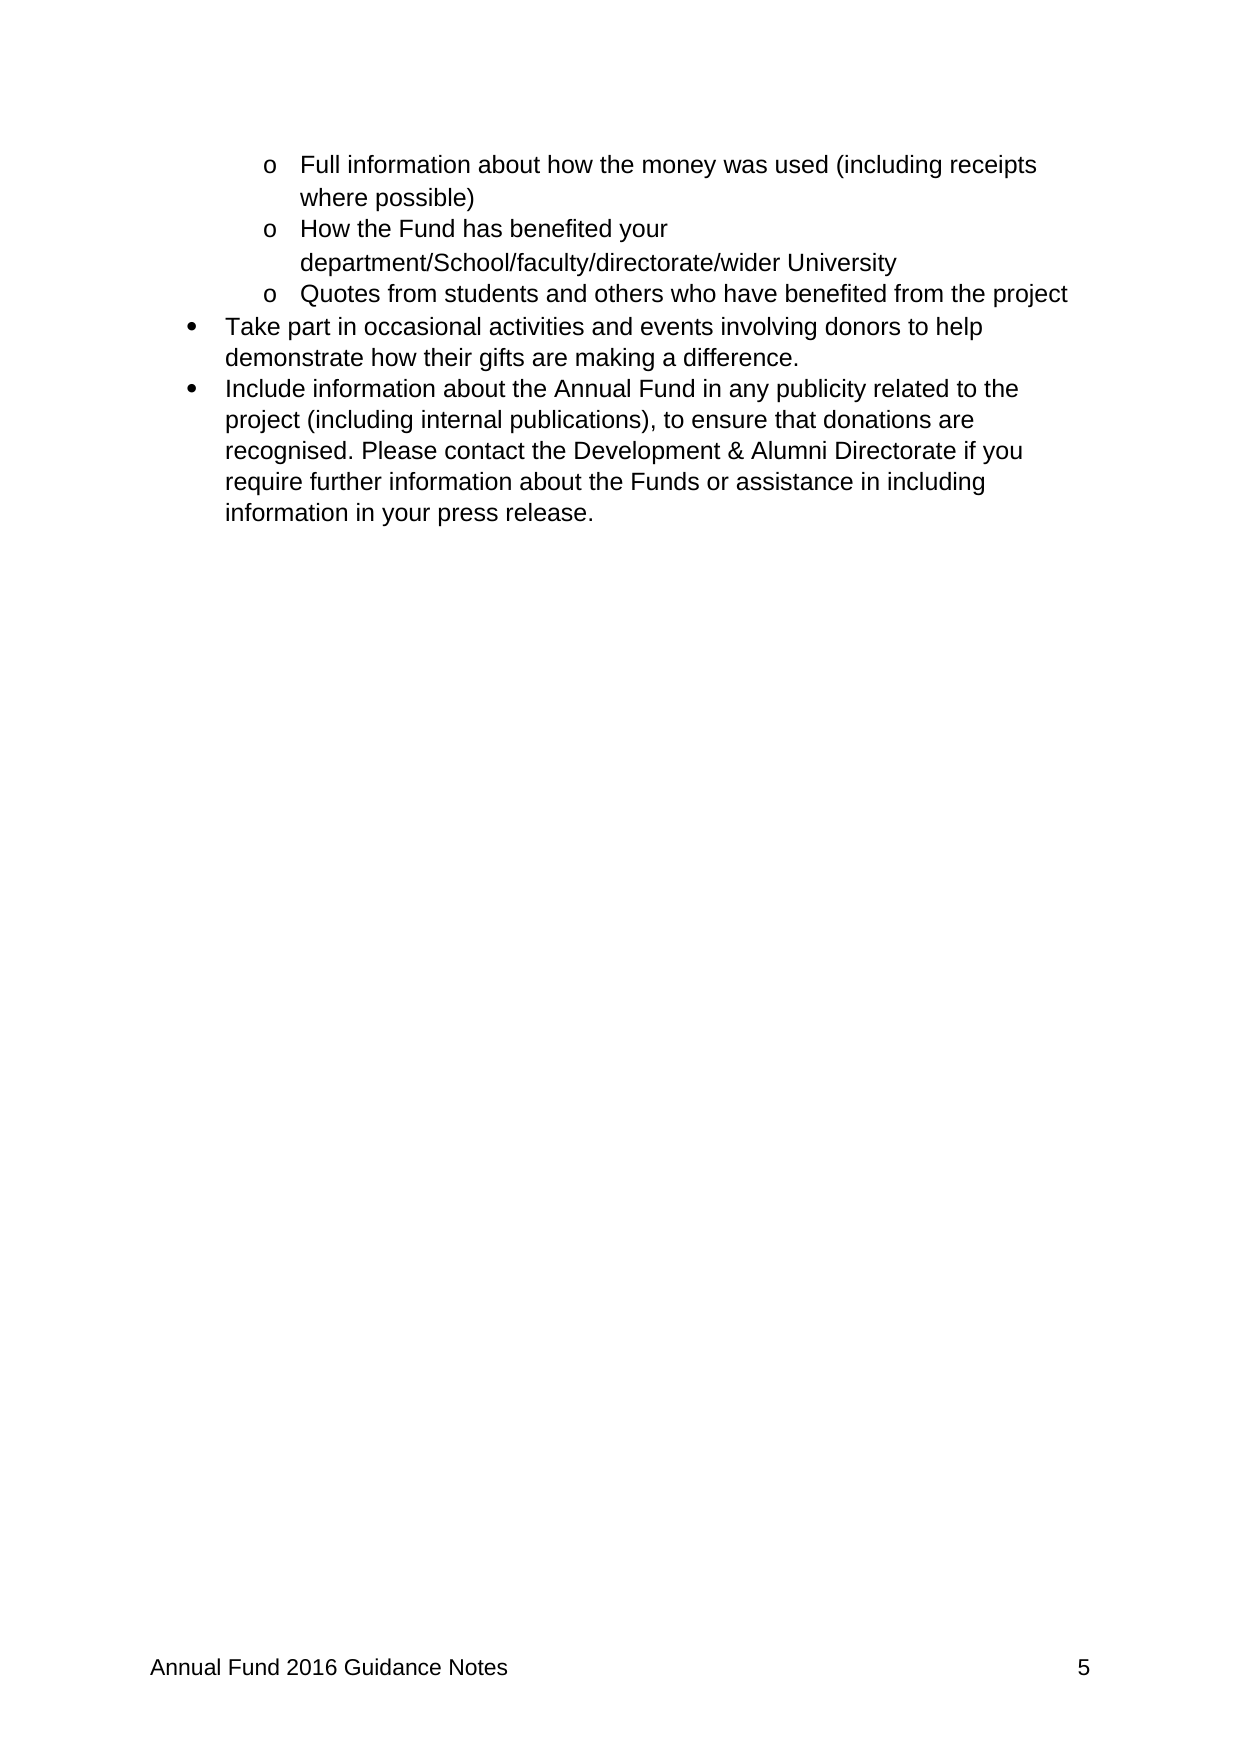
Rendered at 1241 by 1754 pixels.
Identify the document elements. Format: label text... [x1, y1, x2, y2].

list How the Fund has benefited your department/School/faculty/directorate/wider University [262, 214, 1090, 276]
list Full information about how the money was used (including receipts where possible) [262, 150, 1090, 212]
list Take part in occasional activities and events involving donors to help demonstrate how their gifts are making a difference. [187, 312, 1090, 372]
list Quotes from students and others who have benefited from the project [262, 278, 1090, 309]
list Include information about the Annual Fund in any publicity related to the project (including internal publications), to ensure that donations are recognised. Please contact the Development & Alumni Directorate if you require further information about the Funds or assistance in including information in your press release. [187, 374, 1090, 527]
